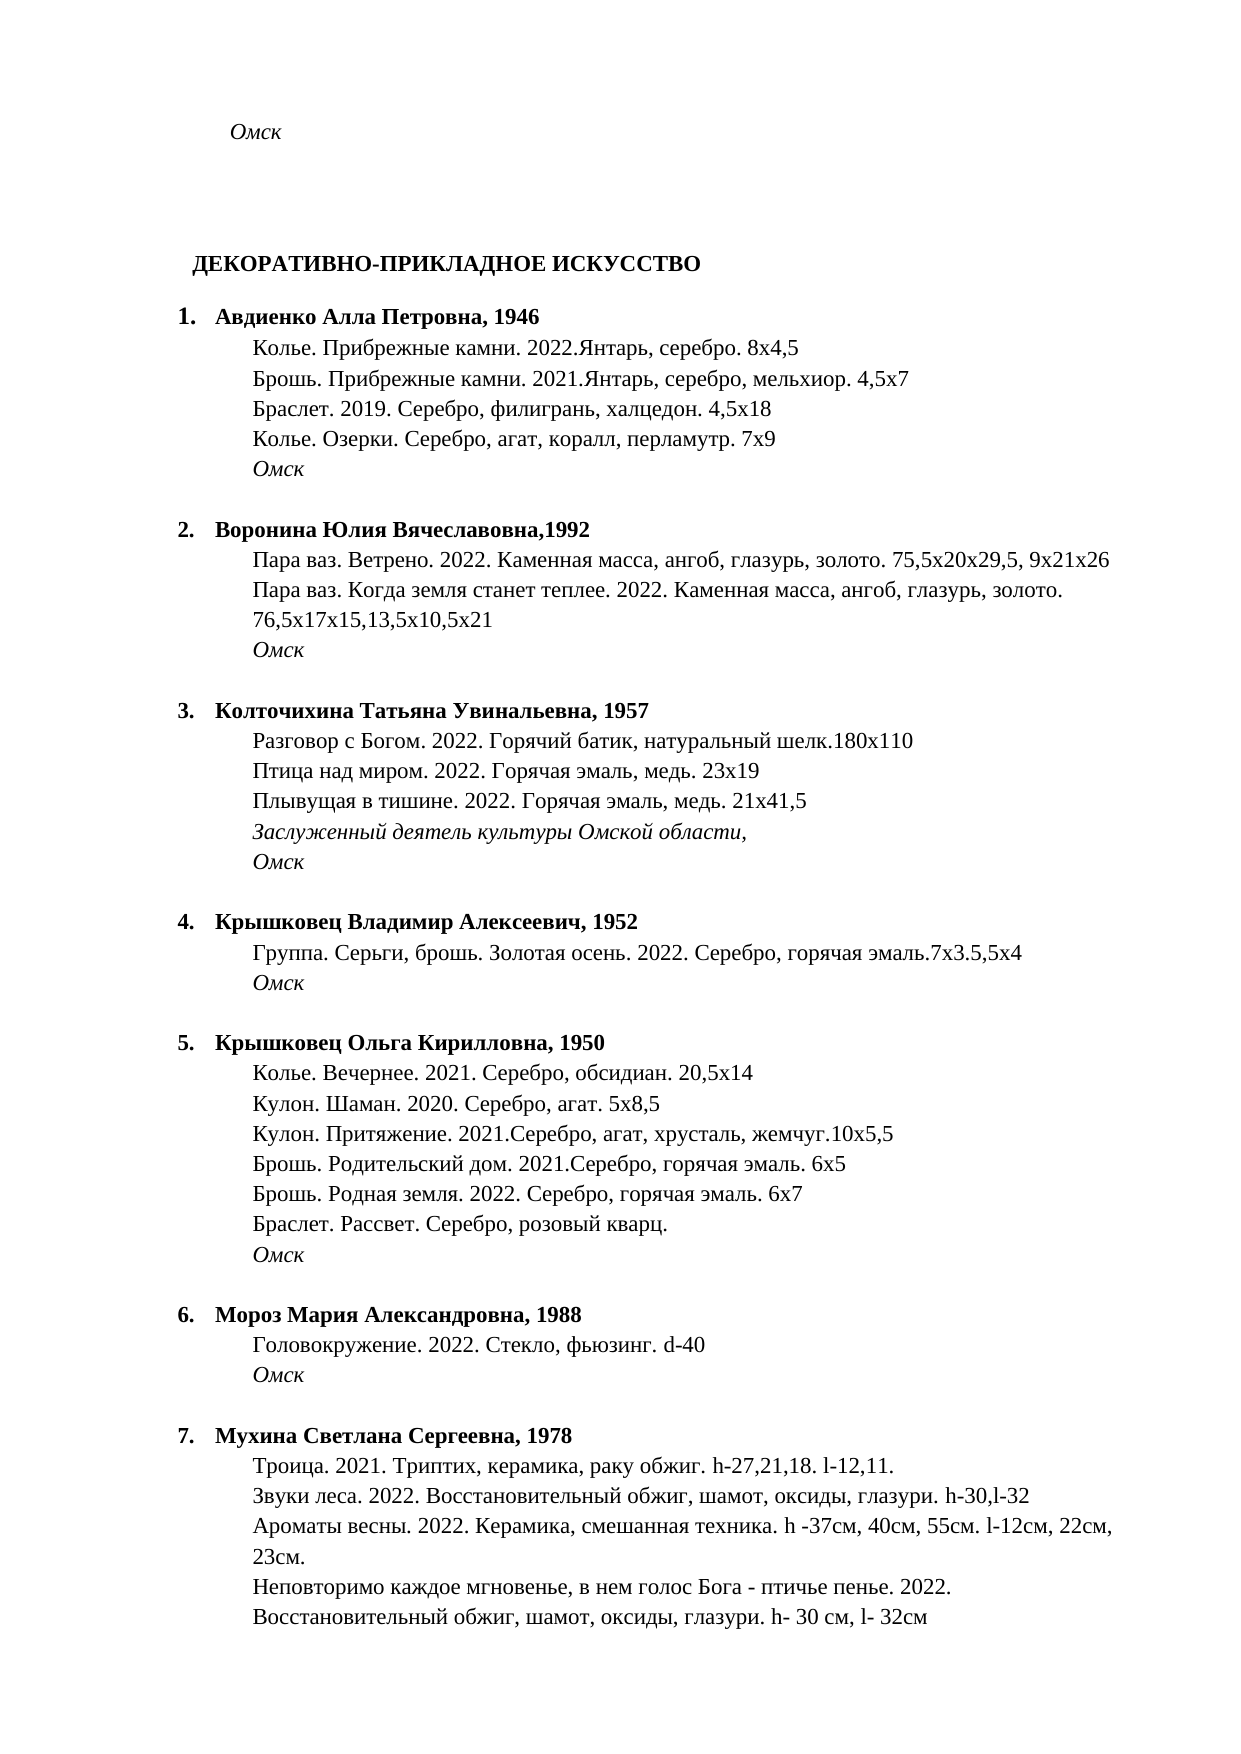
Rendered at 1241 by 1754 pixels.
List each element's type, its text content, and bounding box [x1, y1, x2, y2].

list Брошь. Прибрежные камни. 2021.Янтарь, серебро, мельхиор. 4,5х7 [252, 365, 1152, 391]
list Омск [252, 969, 1152, 995]
list Брошь. Родительский дом. 2021.Серебро, горячая эмаль. 6х5 [252, 1150, 1152, 1176]
list Мороз Мария Александровна, 1988 [177, 1301, 1152, 1327]
list Брошь. Родная земля. 2022. Серебро, горячая эмаль. 6х7 [252, 1180, 1152, 1207]
list Неповторимо каждое мгновенье, в нем голос Бога - птичье пенье. 2022. Восстановительный обжиг, шамот, оксиды, глазури. h- 30 см, l- 32см [252, 1573, 1152, 1629]
list Браслет. Рассвет. Серебро, розовый кварц. [252, 1211, 1152, 1237]
list Колье. Вечернее. 2021. Серебро, обсидиан. 20,5х14 [252, 1059, 1152, 1086]
list Омск [252, 1362, 1152, 1388]
list Омск [229, 118, 1152, 144]
list Воронина Юлия Вячеславовна,1992 [177, 516, 1152, 542]
list Колье. Озерки. Серебро, агат, коралл, перламутр. 7х9 [252, 425, 1152, 451]
list Колье. Прибрежные камни. 2022.Янтарь, серебро. 8х4,5 [252, 334, 1152, 361]
list Ароматы весны. 2022. Керамика, смешанная техника. h -37см, 40см, 55см. l-12см, 22см, 23см. [252, 1513, 1152, 1569]
list Кулон. Притяжение. 2021.Серебро, агат, хрусталь, жемчуг.10х5,5 [252, 1120, 1152, 1146]
list Птица над миром. 2022. Горячая эмаль, медь. 23х19 [252, 757, 1152, 784]
list Омск [252, 637, 1152, 663]
text ДЕКОРАТИВНО-ПРИКЛАДНОЕ ИСКУССТВО [192, 250, 1152, 277]
list Заслуженный деятель культуры Омской области, [252, 818, 1152, 844]
list Браслет. 2019. Серебро, филигрань, халцедон. 4,5х18 [252, 395, 1152, 421]
list Крышковец Владимир Алексеевич, 1952 [177, 908, 1152, 935]
list Авдиенко Алла Петровна, 1946 [177, 301, 1152, 330]
list Разговор с Богом. 2022. Горячий батик, натуральный шелк.180х110 [252, 727, 1152, 753]
list Омск [252, 848, 1152, 874]
list Кулон. Шаман. 2020. Серебро, агат. 5х8,5 [252, 1090, 1152, 1116]
list Группа. Серьги, брошь. Золотая осень. 2022. Серебро, горячая эмаль.7х3.5,5х4 [252, 939, 1152, 965]
list Крышковец Ольга Кирилловна, 1950 [177, 1029, 1152, 1056]
list Плывущая в тишине. 2022. Горячая эмаль, медь. 21х41,5 [252, 788, 1152, 814]
list Пара ваз. Когда земля станет теплее. 2022. Каменная масса, ангоб, глазурь, золото. 76,5х17х15,13,5х10,5х21 [252, 576, 1152, 633]
list Звуки леса. 2022. Восстановительный обжиг, шамот, оксиды, глазури. h-30,l-32 [252, 1482, 1152, 1509]
list Троица. 2021. Триптих, керамика, раку обжиг. h-27,21,18. l-12,11. [252, 1452, 1152, 1478]
list Головокружение. 2022. Стекло, фьюзинг. d-40 [252, 1331, 1152, 1358]
list Омск [252, 455, 1152, 482]
list Пара ваз. Ветрено. 2022. Каменная масса, ангоб, глазурь, золото. 75,5х20х29,5, 9х21х26 [252, 546, 1152, 572]
list Колточихина Татьяна Увинальевна, 1957 [177, 697, 1152, 723]
list Мухина Светлана Сергеевна, 1978 [177, 1422, 1152, 1448]
list Омск [252, 1241, 1152, 1267]
